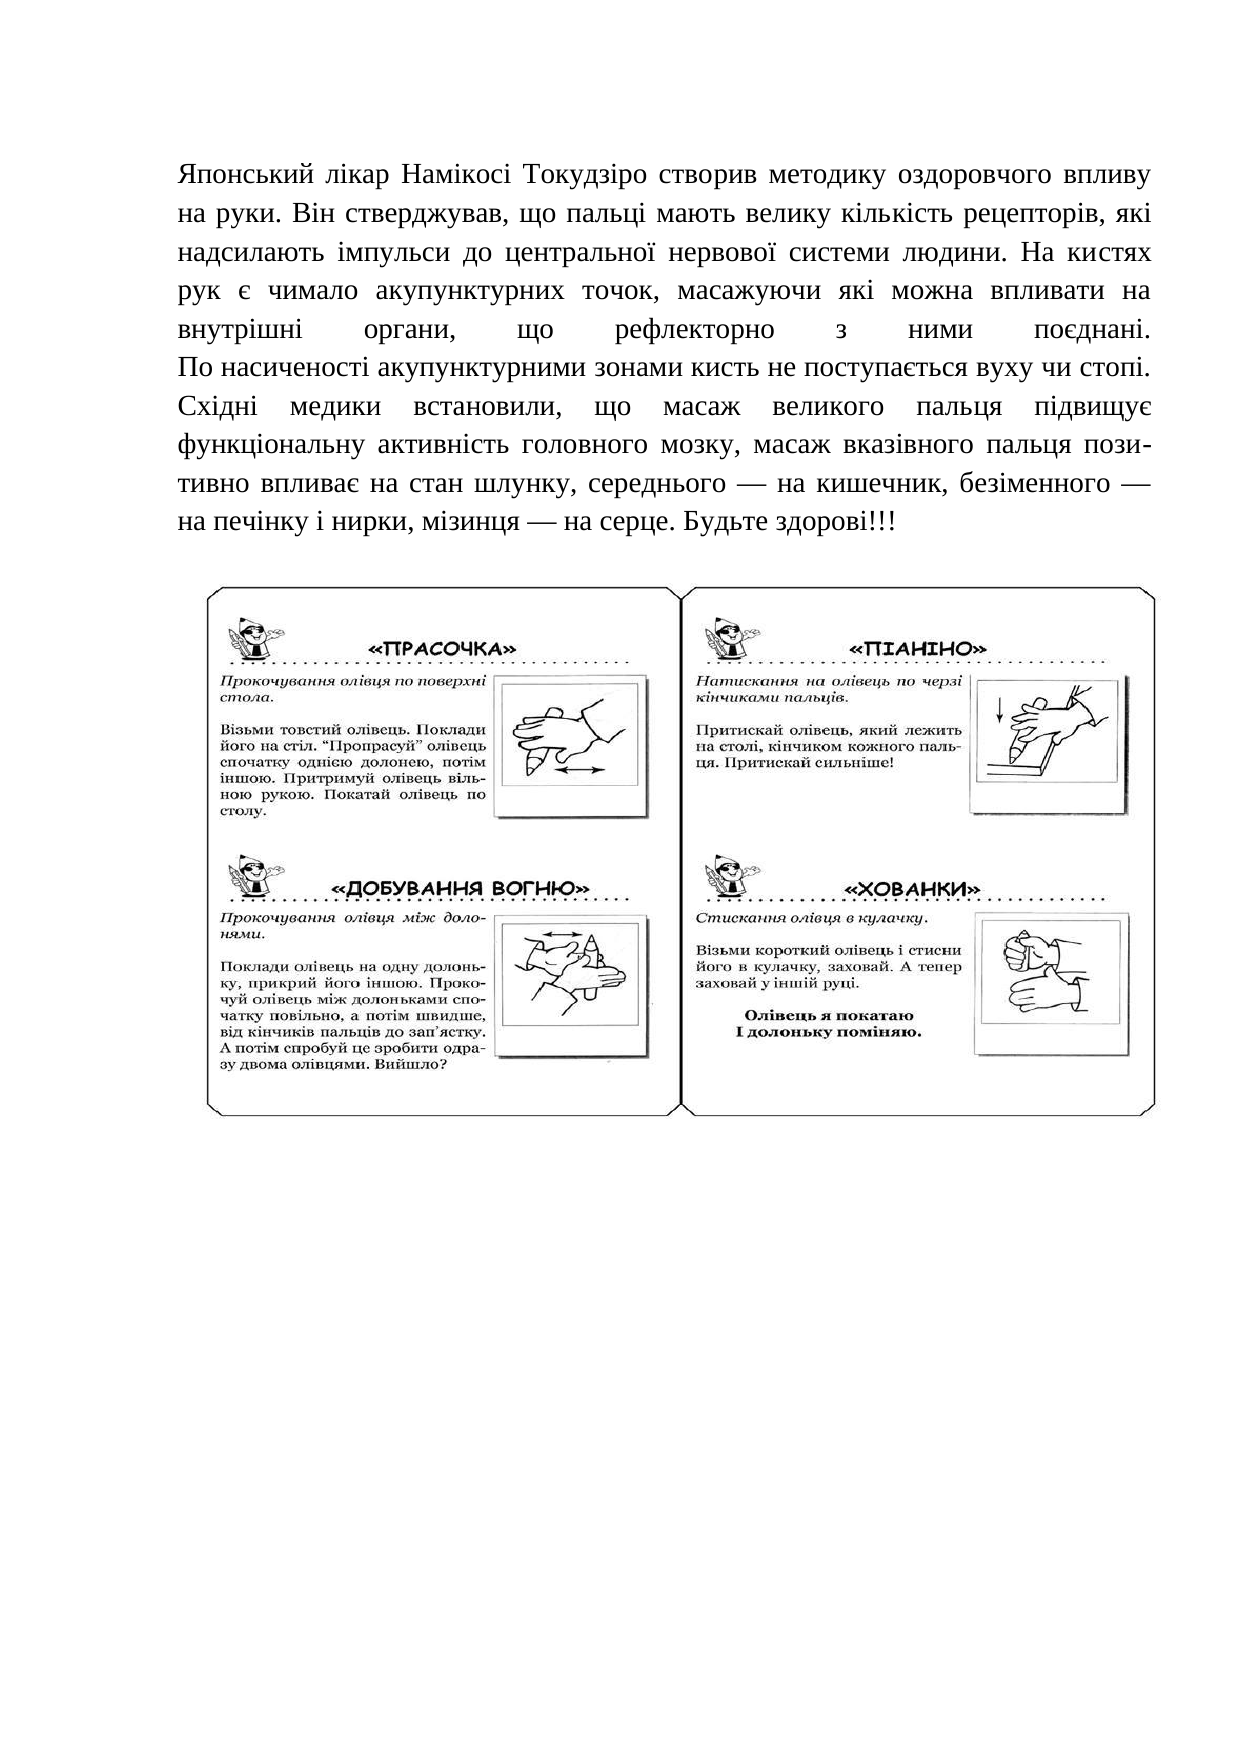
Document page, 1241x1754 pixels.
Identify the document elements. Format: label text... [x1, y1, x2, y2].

picture [177, 562, 1187, 1138]
text Японський лікар Намікосі Токудзіро створив методику оздоровчого впливу на руки. Він стверджував, що пальці мають велику кількість рецепторів, які надсилають імпульси до центральної нервової системи людини. На кистях рук є чимало акупунктурних точок, масажуючи які можна впливати на внутрішні органи, що рефлекторно з ними поєднані. По насиченості акупунктурними зонами кисть не поступається вуху чи стопі. Східні медики встановили, що масаж великого пальця підвищує функціональну активність головного мозку, масаж вказівного пальця позитивно впливає на стан шлунку, середнього — на кишечник, безіменного — на печінку і нирки, мізинця — на серце. Будьте здорові!!! [177, 118, 1152, 537]
